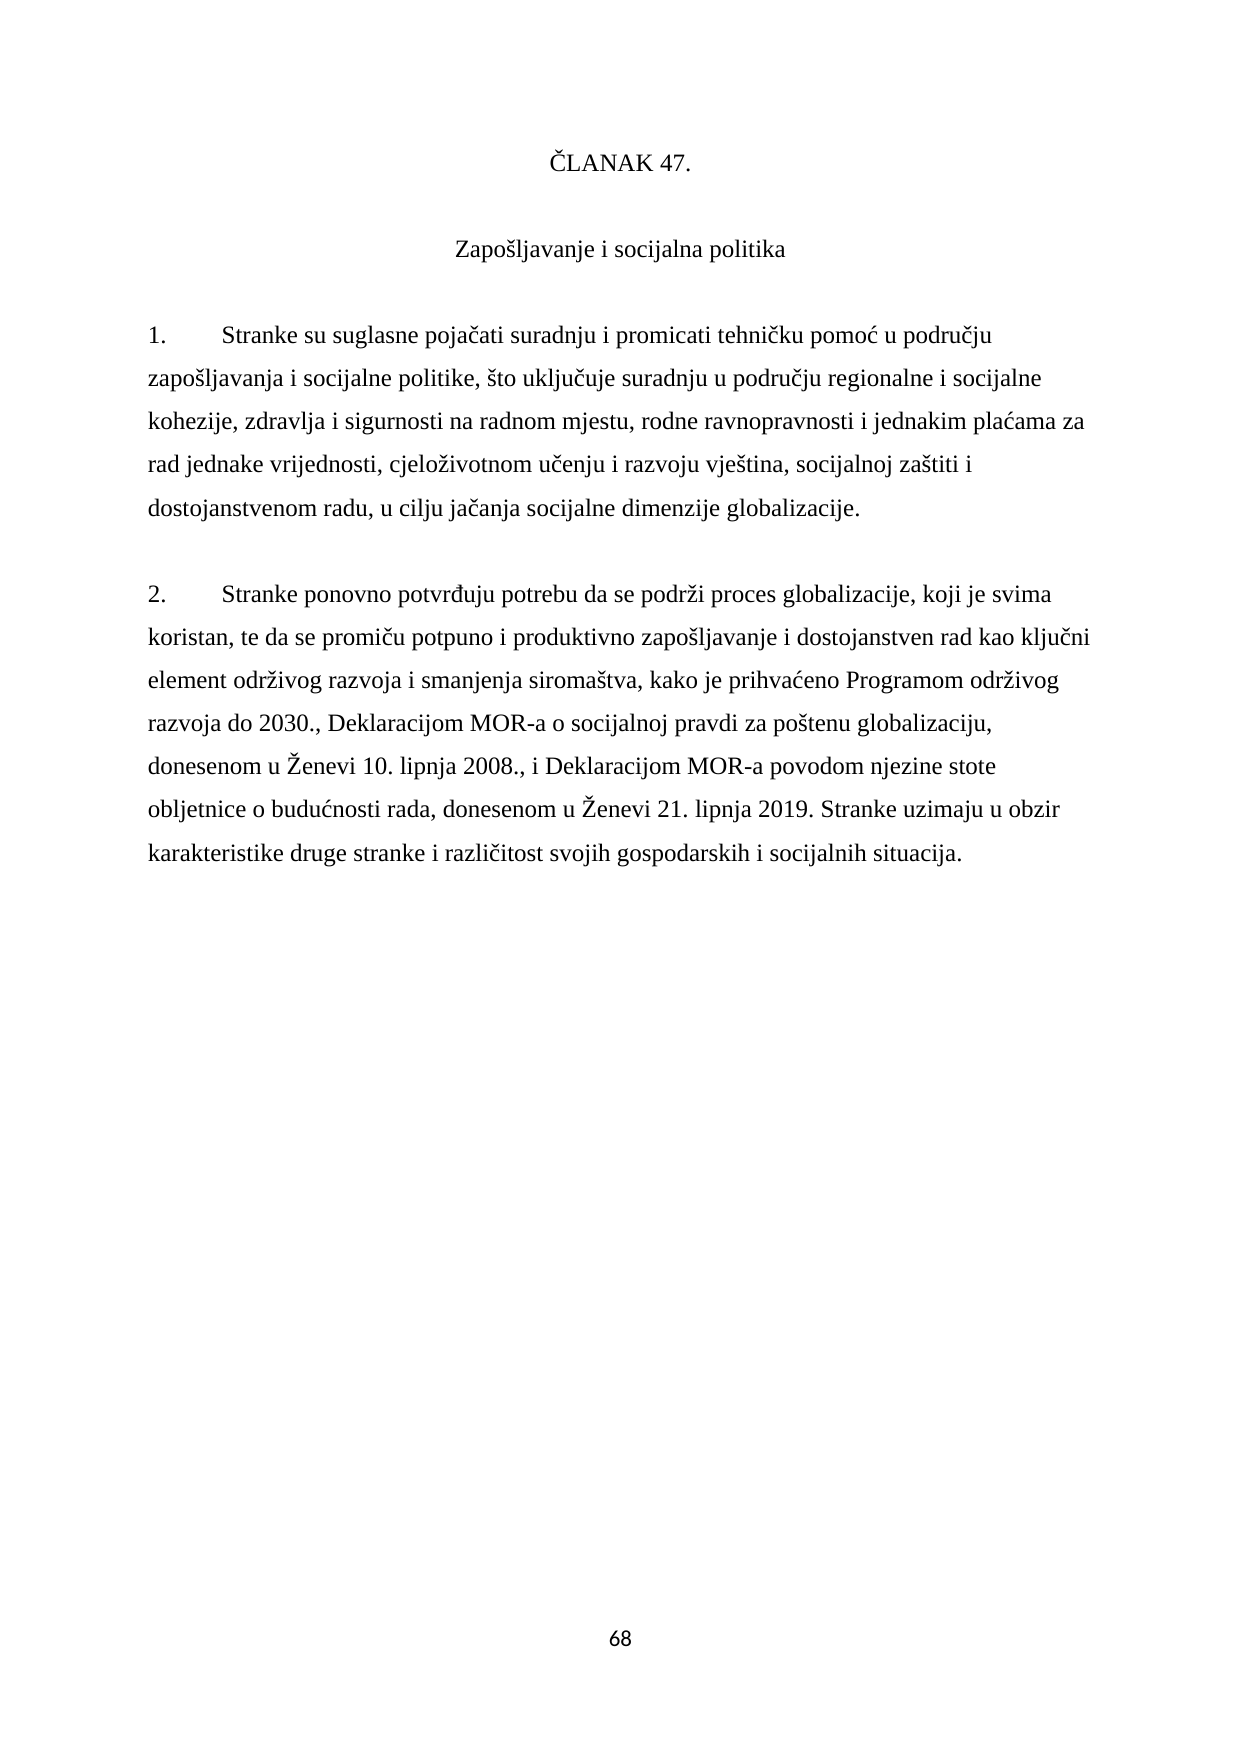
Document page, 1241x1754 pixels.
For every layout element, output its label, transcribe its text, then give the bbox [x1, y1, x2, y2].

text Zapošljavanje i socijalna politika [148, 234, 1093, 263]
text 1. Stranke su suglasne pojačati suradnju i promicati tehničku pomoć u području zapošljavanja i socijalne politike, što uključuje suradnju u području regionalne i socijalne kohezije, zdravlja i sigurnosti na radnom mjestu, rodne ravnopravnosti i jednakim plaćama za rad jednake vrijednosti, cjeloživotnom učenju i razvoju vještina, socijalnoj zaštiti i dostojanstvenom radu, u cilju jačanja socijalne dimenzije globalizacije. [148, 320, 1093, 521]
text 2. Stranke ponovno potvrđuju potrebu da se podrži proces globalizacije, koji je svima koristan, te da se promiču potpuno i produktivno zapošljavanje i dostojanstven rad kao ključni element održivog razvoja i smanjenja siromaštva, kako je prihvaćeno Programom održivog razvoja do 2030., Deklaracijom MOR-a o socijalnoj pravdi za poštenu globalizaciju, donesenom u Ženevi 10. lipnja 2008., i Deklaracijom MOR-a povodom njezine stote obljetnice o budućnosti rada, donesenom u Ženevi 21. lipnja 2019. Stranke uzimaju u obzir karakteristike druge stranke i različitost svojih gospodarskih i socijalnih situacija. [148, 579, 1093, 866]
text ČLANAK 47. [148, 148, 1093, 176]
